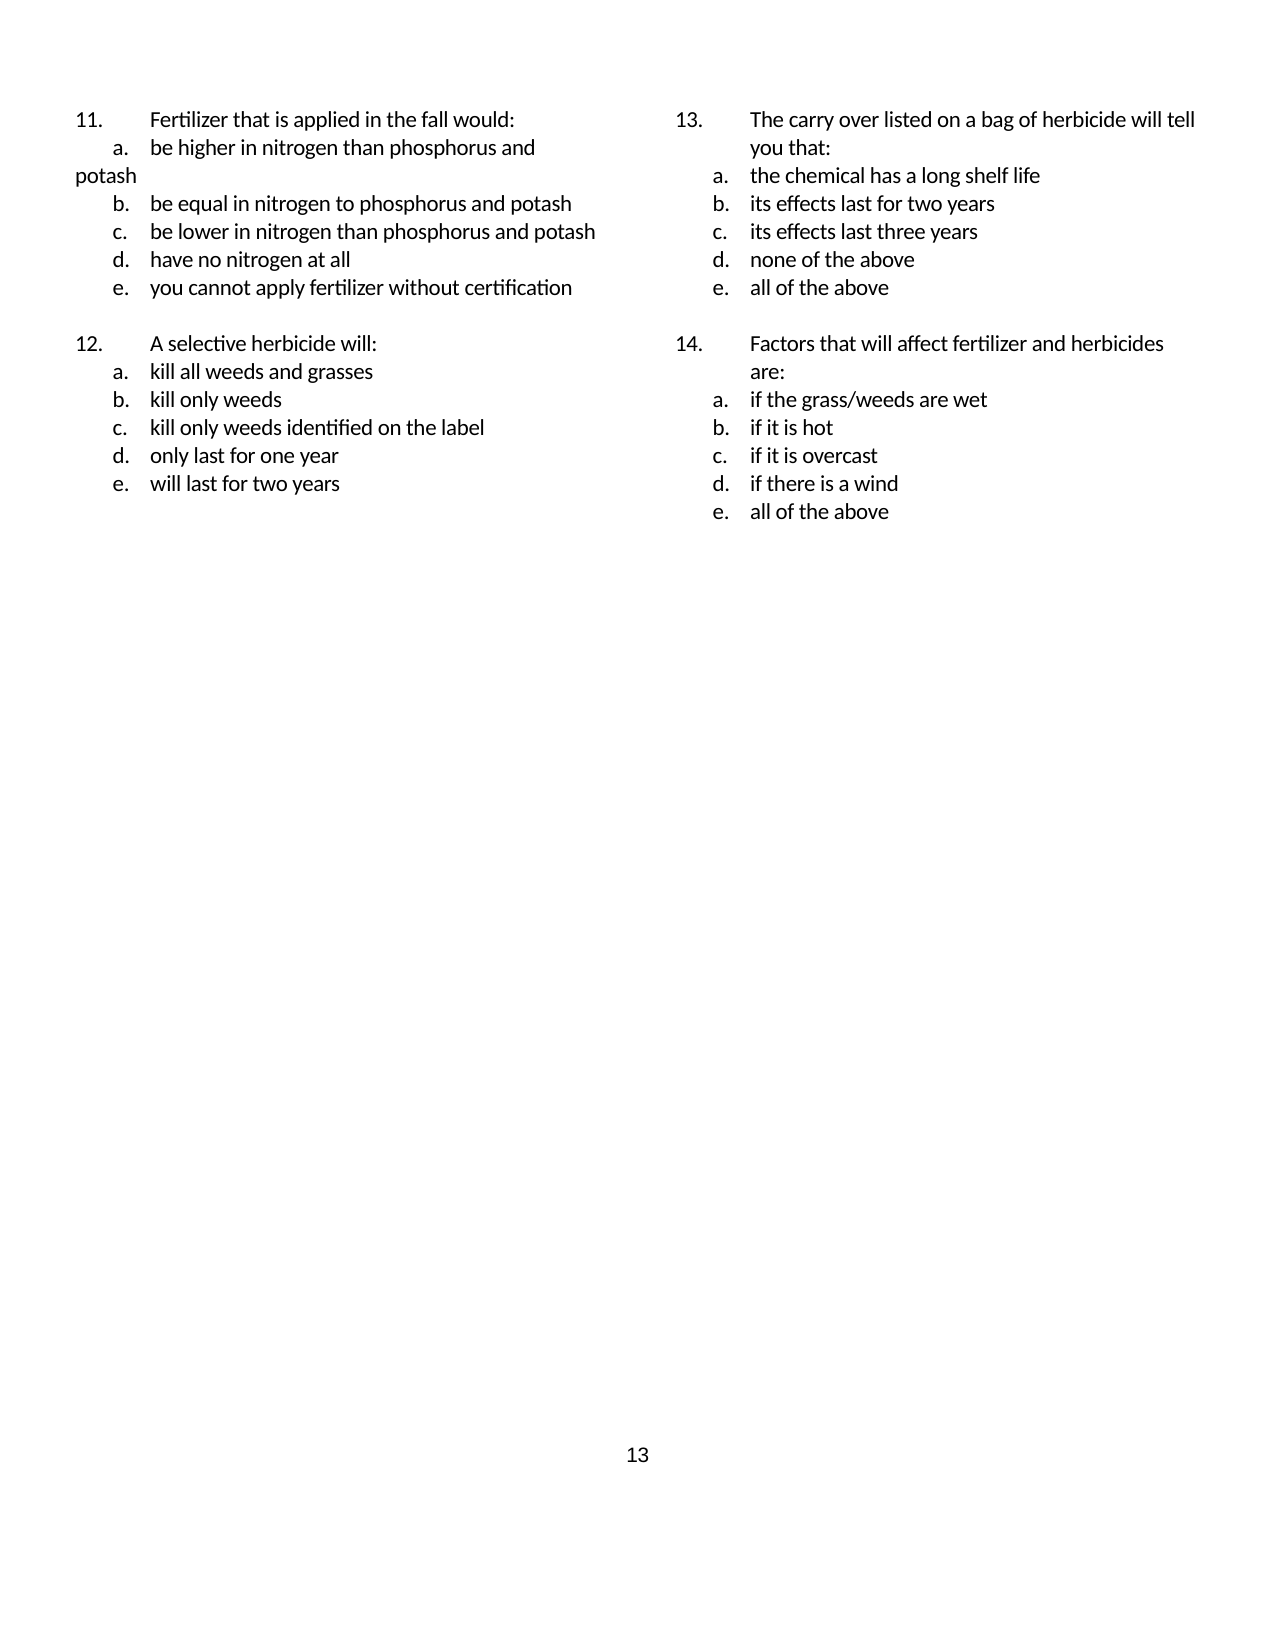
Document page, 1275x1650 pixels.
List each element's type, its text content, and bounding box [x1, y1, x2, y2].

text 12. A selective herbicide will: [75, 329, 600, 357]
text b. if it is hot [675, 413, 1200, 441]
text c. be lower in nitrogen than phosphorus and potash [75, 217, 600, 245]
text d. only last for one year [112, 441, 600, 469]
text d. if there is a wind [675, 469, 1200, 497]
text b. be equal in nitrogen to phosphorus and potash [75, 189, 600, 217]
text 11. Fertilizer that is applied in the fall would: [75, 105, 600, 133]
text e. you cannot apply fertilizer without certification [112, 273, 600, 301]
text a. be higher in nitrogen than phosphorus and potash [75, 133, 600, 189]
text e. will last for two years [112, 469, 600, 497]
text b. kill only weeds [75, 385, 600, 413]
text a. if the grass/weeds are wet [675, 385, 1200, 413]
text e. all of the above [675, 273, 1200, 301]
text 14. Factors that will affect fertilizer and herbicides are: [675, 329, 1200, 385]
text d. have no nitrogen at all [75, 245, 600, 273]
text d. none of the above [675, 245, 1200, 273]
text a. kill all weeds and grasses [75, 357, 600, 385]
text e. all of the above [675, 497, 1200, 525]
text c. if it is overcast [675, 441, 1200, 469]
text c. its effects last three years [675, 217, 1200, 245]
text b. its effects last for two years [675, 189, 1200, 217]
text 13. The carry over listed on a bag of herbicide will tell you that: [675, 105, 1200, 161]
text c. kill only weeds identified on the label [112, 413, 600, 441]
text a. the chemical has a long shelf life [675, 161, 1200, 189]
